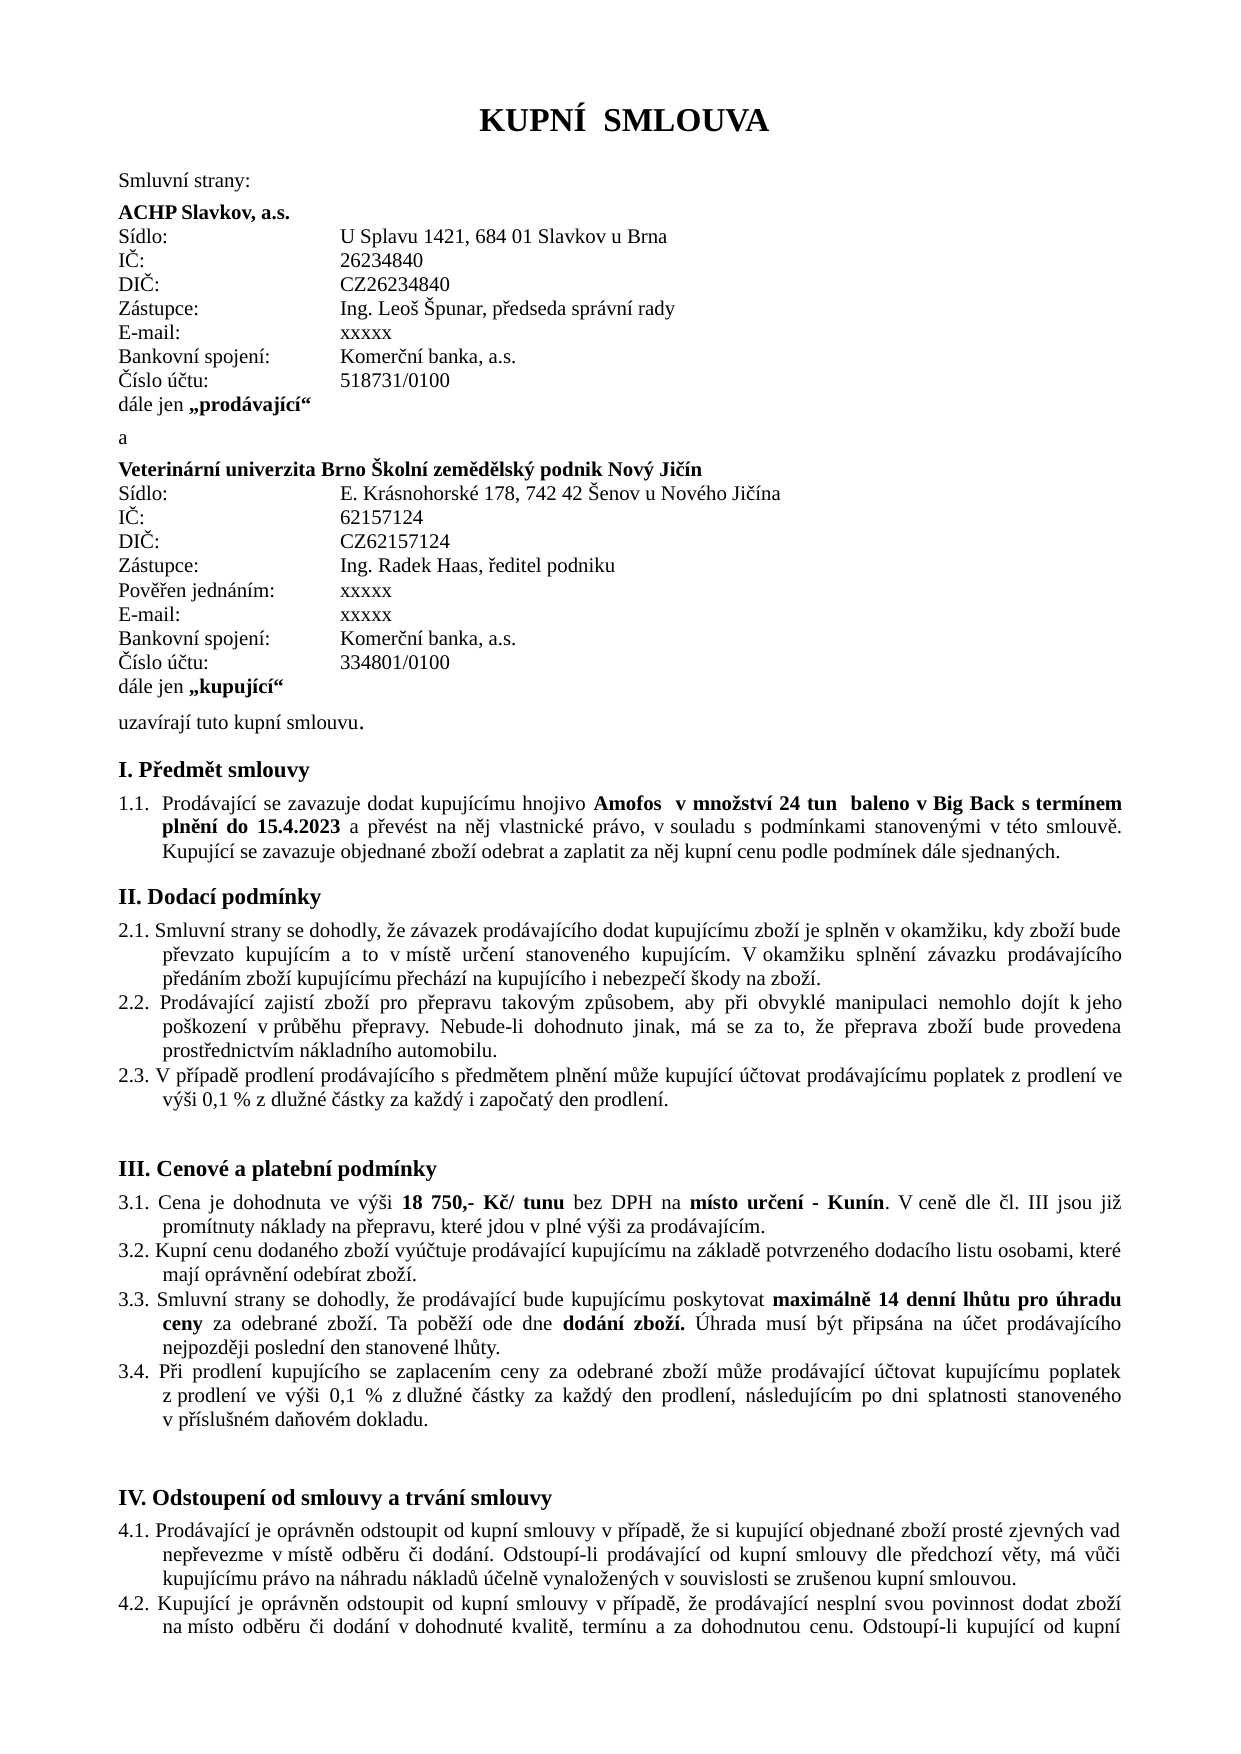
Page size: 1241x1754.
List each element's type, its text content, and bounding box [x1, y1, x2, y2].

text E-mail: xxxxx [118, 602, 1122, 626]
text Bankovní spojení: Komerční banka, a.s. [118, 626, 1122, 650]
text Číslo účtu: 334801/0100 [118, 650, 1122, 674]
text 2.2. Prodávající zajistí zboží pro přepravu takovým způsobem, aby při obvyklé manipulaci nemohlo dojít k jeho poškození v průběhu přepravy. Nebude-li dohodnuto jinak, má se za to, že přeprava zboží bude provedena prostřednictvím nákladního automobilu. [118, 990, 1122, 1062]
text 3.2. Kupní cenu dodaného zboží vyúčtuje prodávající kupujícímu na základě potvrzeného dodacího listu osobami, které mají oprávnění odebírat zboží. [118, 1238, 1122, 1286]
text IČ: 26234840 [118, 248, 1122, 272]
text DIČ: CZ62157124 [118, 529, 1122, 553]
text DIČ: CZ26234840 [118, 272, 1122, 296]
text IV. Odstoupení od smlouvy a trvání smlouvy [118, 1483, 1122, 1510]
text Zástupce: Ing. Radek Haas, ředitel podniku [118, 553, 1122, 577]
text KUPNÍ SMLOUVA [118, 100, 1122, 139]
text E-mail: xxxxx [118, 320, 1122, 344]
text dále jen „prodávající“ [118, 392, 1122, 416]
text Sídlo: U Splavu 1421, 684 01 Slavkov u Brna [118, 224, 1122, 248]
text 3.1. Cena je dohodnuta ve výši 18 750,- Kč/ tunu bez DPH na místo určení - Kunín. V ceně dle čl. III jsou již promítnuty náklady na přepravu, které jdou v plné výši za prodávajícím. [118, 1190, 1122, 1238]
text I. Předmět smlouvy [118, 756, 1122, 782]
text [118, 1590, 1122, 1638]
text 2.1. Smluvní strany se dohodly, že závazek prodávajícího dodat kupujícímu zboží je splněn v okamžiku, kdy zboží bude převzato kupujícím a to v místě určení stanoveného kupujícím. V okamžiku splnění závazku prodávajícího předáním zboží kupujícímu přechází na kupujícího i nebezpečí škody na zboží. [118, 918, 1122, 990]
text Veterinární univerzita Brno Školní zemědělský podnik Nový Jičín [118, 457, 1122, 481]
text uzavírají tuto kupní smlouvu. [118, 706, 1122, 735]
text 4.1. Prodávající je oprávněn odstoupit od kupní smlouvy v případě, že si kupující objednané zboží prosté zjevných vad nepřevezme v místě odběru či dodání. Odstoupí-li prodávající od kupní smlouvy dle předchozí věty, má vůči kupujícímu právo na náhradu nákladů účelně vynaložených v souvislosti se zrušenou kupní smlouvou. [118, 1518, 1122, 1590]
text 3.3. Smluvní strany se dohodly, že prodávající bude kupujícímu poskytovat maximálně 14 denní lhůtu pro úhradu ceny za odebrané zboží. Ta poběží ode dne dodání zboží. Úhrada musí být připsána na účet prodávajícího nejpozději poslední den stanovené lhůty. [118, 1286, 1122, 1359]
text a [118, 425, 1122, 449]
text Zástupce: Ing. Leoš Špunar, předseda správní rady [118, 296, 1122, 320]
text 2.3. V případě prodlení prodávajícího s předmětem plnění může kupující účtovat prodávajícímu poplatek z prodlení ve výši 0,1 % z dlužné částky za každý i započatý den prodlení. [118, 1062, 1122, 1111]
text Číslo účtu: 518731/0100 [118, 368, 1122, 392]
text ACHP Slavkov, a.s. [118, 200, 1122, 224]
text II. Dodací podmínky [118, 883, 1122, 910]
text IČ: 62157124 [118, 505, 1122, 529]
text Bankovní spojení: Komerční banka, a.s. [118, 344, 1122, 368]
list Prodávající se zavazuje dodat kupujícímu hnojivo Amofos v množství 24 tun baleno v Big Back s termínem plnění do 15.4.2023 a převést na něj vlastnické právo, v souladu s podmínkami stanovenými v této smlouvě. Kupující se zavazuje objednané zboží odebrat a zaplatit za něj kupní cenu podle podmínek dále sjednaných. [118, 790, 1122, 863]
text Smluvní strany: [118, 167, 1122, 192]
text III. Cenové a platební podmínky [118, 1156, 1122, 1182]
text Pověřen jednáním: xxxxx [118, 577, 1122, 602]
text Sídlo: E. Krásnohorské 178, 742 42 Šenov u Nového Jičína [118, 481, 1122, 505]
text dále jen „kupující“ [118, 674, 1122, 698]
text 3.4. Při prodlení kupujícího se zaplacením ceny za odebrané zboží může prodávající účtovat kupujícímu poplatek z prodlení ve výši 0,1 % z dlužné částky za každý den prodlení, následujícím po dni splatnosti stanoveného v příslušném daňovém dokladu. [118, 1359, 1122, 1431]
